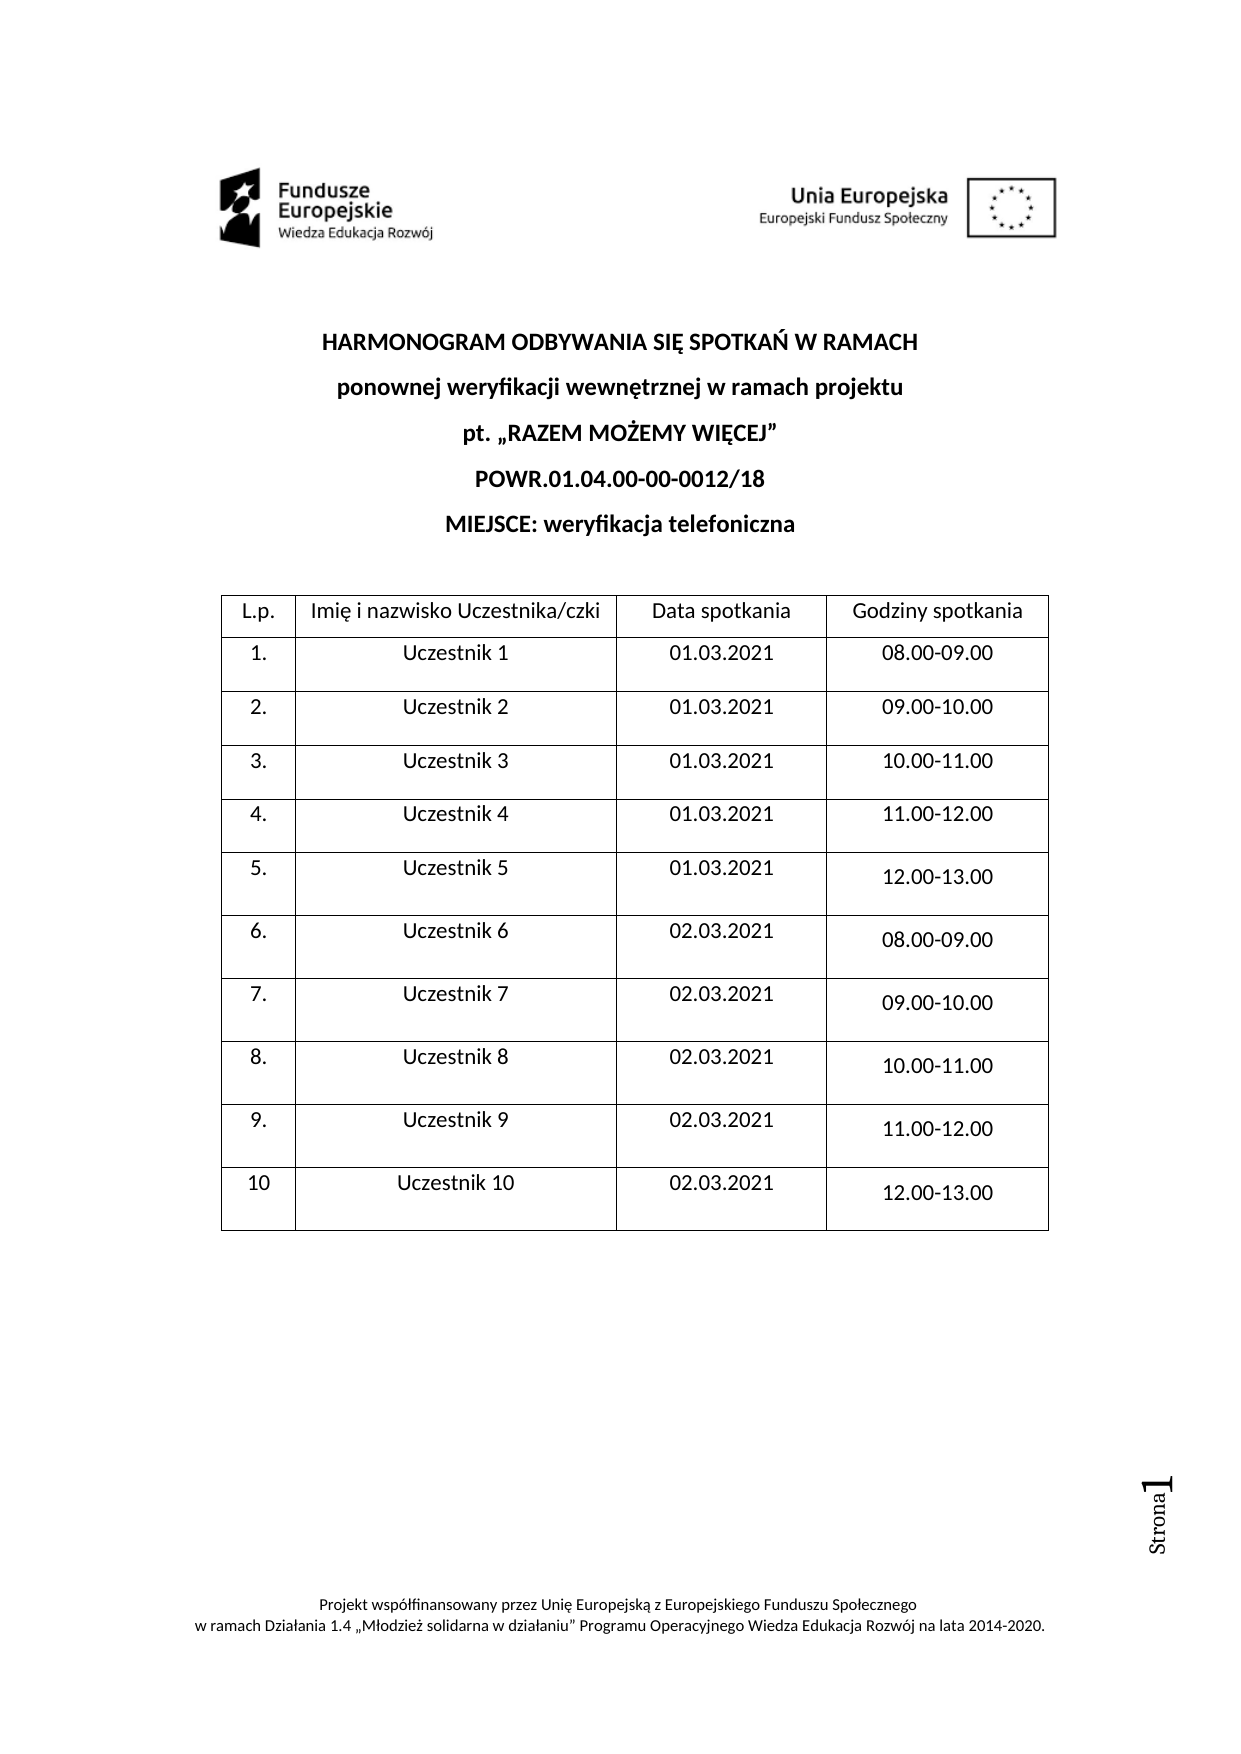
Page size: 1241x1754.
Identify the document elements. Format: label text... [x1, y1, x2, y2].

table_cell Uczestnik 3 [296, 746, 616, 798]
table_cell Uczestnik 10 [296, 1168, 616, 1230]
table_cell 10.00-11.00 [827, 1042, 1048, 1104]
table_cell 01.03.2021 [617, 853, 826, 915]
table_cell 09.00-10.00 [827, 979, 1048, 1041]
table_cell Uczestnik 4 [296, 800, 616, 852]
table_cell Uczestnik 8 [296, 1042, 616, 1104]
text POWR.01.04.00-00-0012/18 [148, 463, 1093, 493]
text HARMONOGRAM ODBYWANIA SIĘ SPOTKAŃ W RAMACH [148, 326, 1093, 356]
table_cell 02.03.2021 [617, 1042, 826, 1104]
table_cell 08.00-09.00 [827, 916, 1048, 978]
table_cell 12.00-13.00 [827, 853, 1048, 915]
table_cell 12.00-13.00 [827, 1168, 1048, 1230]
table_header Godziny spotkania [827, 596, 1048, 637]
table_header L.p. [222, 596, 295, 637]
table_cell 3. [222, 746, 295, 798]
table_cell Uczestnik 7 [296, 979, 616, 1041]
table_cell 5. [222, 853, 295, 915]
table_cell 01.03.2021 [617, 800, 826, 852]
table_cell 02.03.2021 [617, 979, 826, 1041]
table_cell Uczestnik 1 [296, 638, 616, 691]
table_cell 08.00-09.00 [827, 638, 1048, 691]
table_cell Uczestnik 5 [296, 853, 616, 915]
table_cell 02.03.2021 [617, 1168, 826, 1230]
table_header Data spotkania [617, 596, 826, 637]
table_cell 02.03.2021 [617, 916, 826, 978]
table_cell 9. [222, 1105, 295, 1167]
table_cell 02.03.2021 [617, 1105, 826, 1167]
table_cell 10.00-11.00 [827, 746, 1048, 798]
table_cell 11.00-12.00 [827, 800, 1048, 852]
table_cell 11.00-12.00 [827, 1105, 1048, 1167]
table_cell Uczestnik 9 [296, 1105, 616, 1167]
table_cell Uczestnik 2 [296, 692, 616, 745]
table_cell 4. [222, 800, 295, 852]
table_cell 8. [222, 1042, 295, 1104]
table_cell 7. [222, 979, 295, 1041]
table_cell 1. [222, 638, 295, 691]
table_cell Uczestnik 6 [296, 916, 616, 978]
text pt. „RAZEM MOŻEMY WIĘCEJ” [148, 417, 1093, 448]
table_cell 01.03.2021 [617, 746, 826, 798]
table_cell 2. [222, 692, 295, 745]
table_header Imię i nazwisko Uczestnika/czki [296, 596, 616, 637]
text ponownej weryfikacji wewnętrznej w ramach projektu [148, 371, 1093, 402]
text MIEJSCE: weryfikacja telefoniczna [148, 508, 1093, 581]
table_cell 01.03.2021 [617, 638, 826, 691]
table_cell 01.03.2021 [617, 692, 826, 745]
table_cell 10 [222, 1168, 295, 1230]
picture [167, 148, 1113, 270]
table_cell 6. [222, 916, 295, 978]
table_cell 09.00-10.00 [827, 692, 1048, 745]
